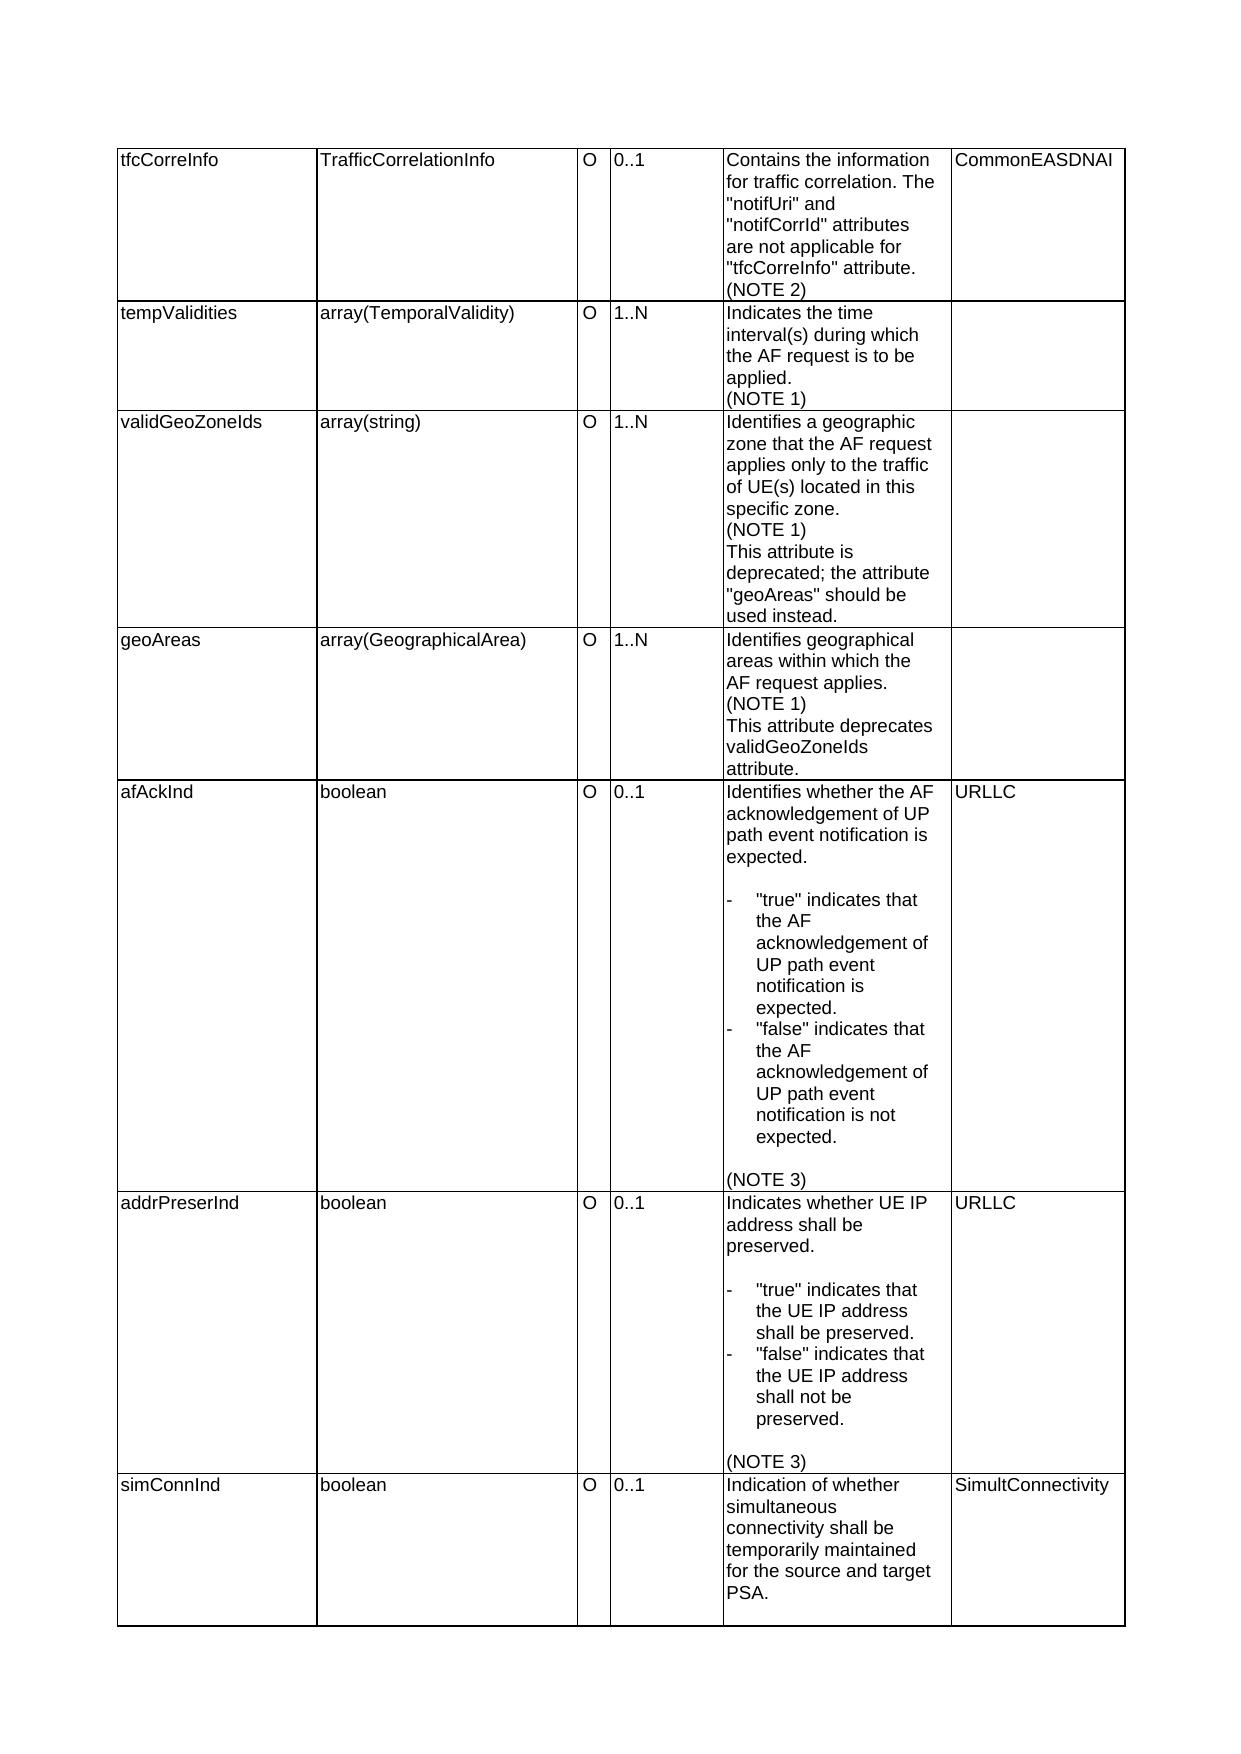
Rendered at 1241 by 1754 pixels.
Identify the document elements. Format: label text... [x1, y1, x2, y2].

table_cell tfcCorreInfo [118, 149, 316, 300]
table_cell [952, 628, 1124, 779]
table_cell O [578, 411, 610, 627]
table_cell Contains the information for traffic correlation. The "notifUri" and "notifCorrId" attributes are not applicable for "tfcCorreInfo" attribute. (NOTE 2) [724, 149, 951, 300]
table_cell geoAreas [118, 628, 316, 779]
table_cell Indicates the time interval(s) during which the AF request is to be applied. (NOTE 1) [724, 302, 951, 409]
table_cell array(TemporalValidity) [318, 302, 577, 409]
table_cell Identifies whether the AF acknowledgement of UP path event notification is expected. - "true" indicates that the AF acknowledgement of UP path event notification is expected. - "false" indicates that the AF acknowledgement of UP path event notification is not expected. (NOTE 3) [724, 781, 951, 1191]
table_cell O [578, 149, 610, 300]
table_cell O [578, 781, 610, 1191]
table_cell 1..N [611, 411, 723, 627]
table_cell boolean [318, 1192, 577, 1472]
table_cell 1..N [611, 628, 723, 779]
table_cell simConnInd [118, 1474, 316, 1625]
table_cell 0..1 [611, 781, 723, 1191]
table_cell URLLC [952, 1192, 1124, 1472]
table_cell O [578, 628, 610, 779]
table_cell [724, 1474, 951, 1625]
table_cell tempValidities [118, 302, 316, 409]
table_cell O [578, 1474, 610, 1625]
table_cell [952, 411, 1124, 627]
table_cell O [578, 302, 610, 409]
table_cell addrPreserInd [118, 1192, 316, 1472]
table_cell [952, 302, 1124, 409]
table_cell O [578, 1192, 610, 1472]
table_cell Identifies geographical areas within which the AF request applies. (NOTE 1) This attribute deprecates validGeoZoneIds attribute. [724, 628, 951, 779]
table_cell boolean [318, 781, 577, 1191]
table_cell array(string) [318, 411, 577, 627]
table_cell SimultConnectivity [952, 1474, 1124, 1625]
table_cell 0..1 [611, 1192, 723, 1472]
table_cell 0..1 [611, 1474, 723, 1625]
table_cell URLLC [952, 781, 1124, 1191]
table_cell TrafficCorrelationInfo [318, 149, 577, 300]
table_cell boolean [318, 1474, 577, 1625]
table_cell afAckInd [118, 781, 316, 1191]
table_cell Identifies a geographic zone that the AF request applies only to the traffic of UE(s) located in this specific zone. (NOTE 1) This attribute is deprecated; the attribute "geoAreas" should be used instead. [724, 411, 951, 627]
table_cell validGeoZoneIds [118, 411, 316, 627]
table_cell 0..1 [611, 149, 723, 300]
table_cell CommonEASDNAI [952, 149, 1124, 300]
table_cell Indicates whether UE IP address shall be preserved. - "true" indicates that the UE IP address shall be preserved. - "false" indicates that the UE IP address shall not be preserved. (NOTE 3) [724, 1192, 951, 1472]
table_cell array(GeographicalArea) [318, 628, 577, 779]
table_cell 1..N [611, 302, 723, 409]
